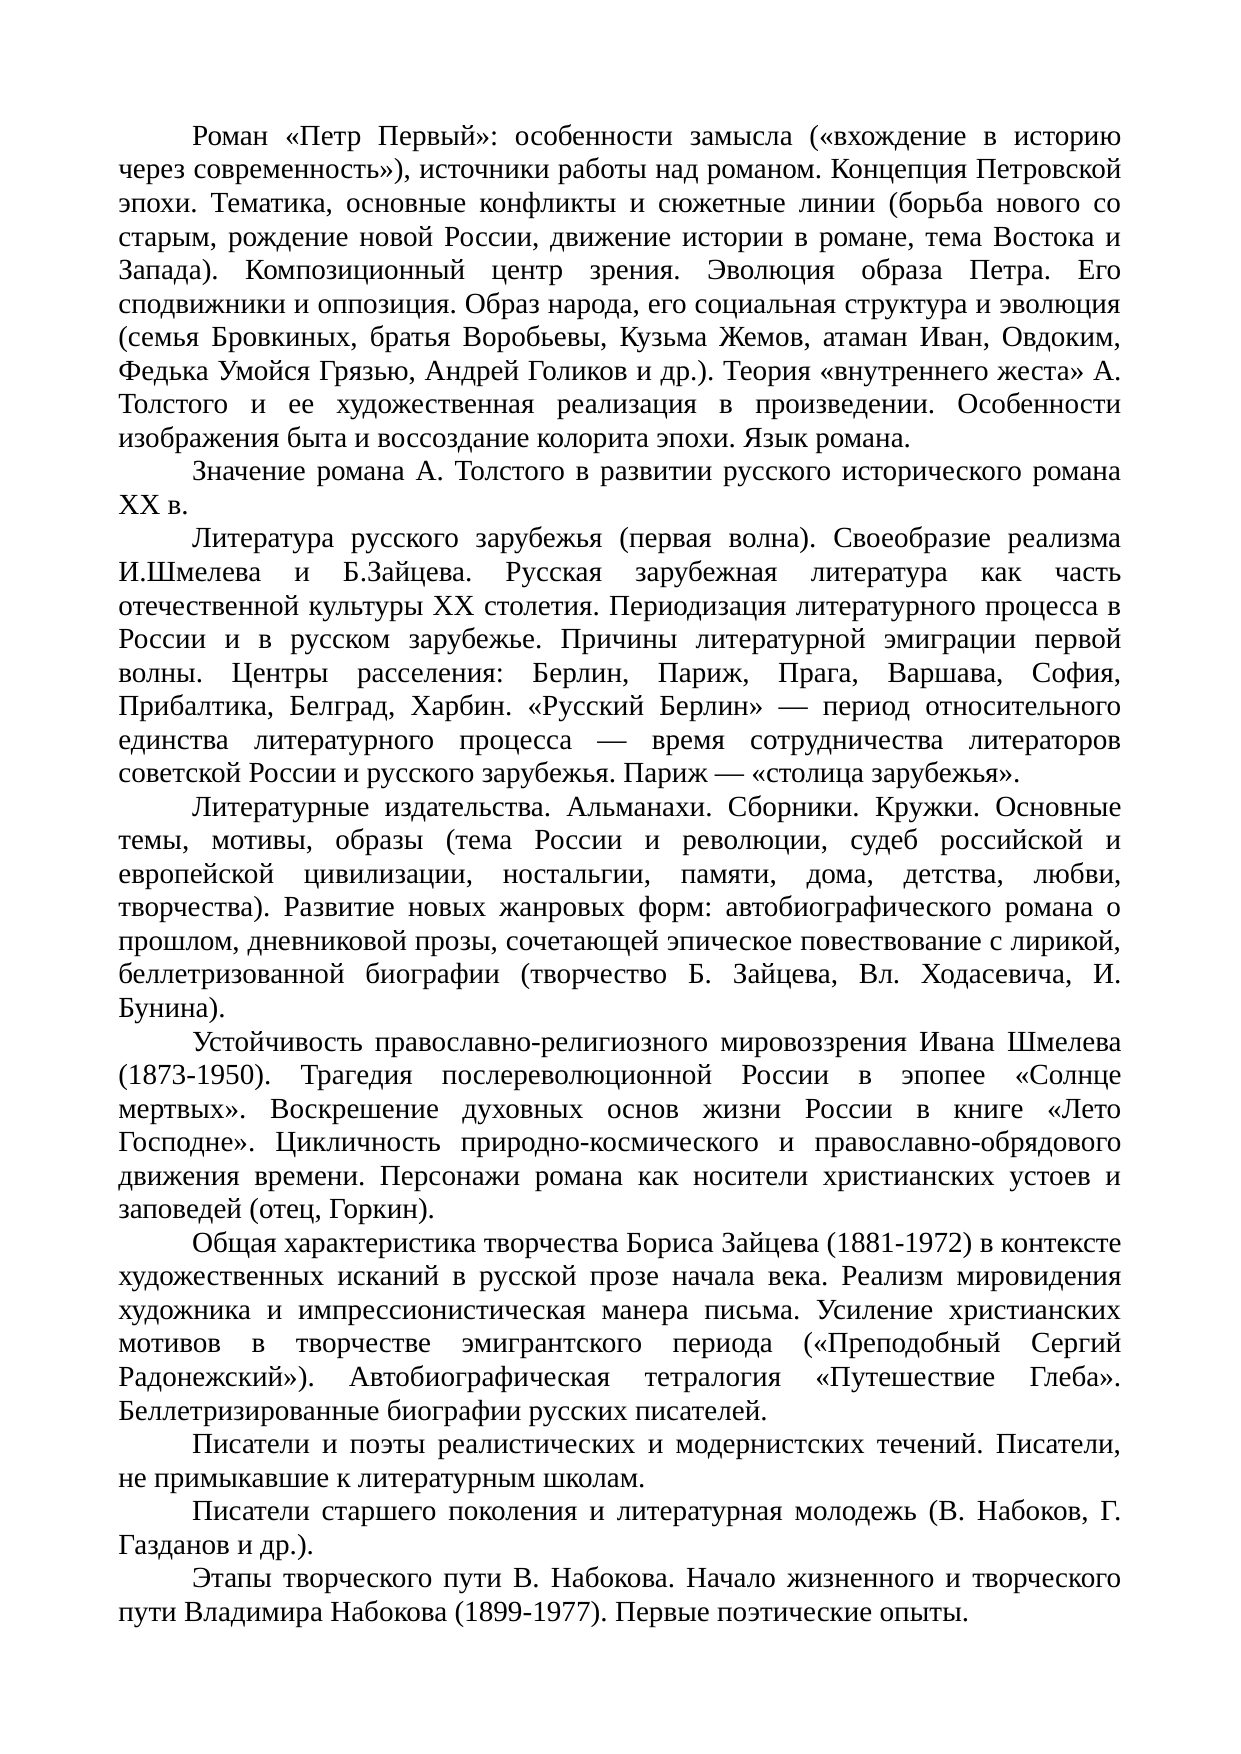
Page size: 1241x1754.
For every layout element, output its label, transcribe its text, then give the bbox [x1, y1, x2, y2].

text Устойчивость православно-религиозного мировоззрения Ивана Шмелева (1873-1950). Трагедия послереволюционной России в эпопее «Солнце мертвых». Воскрешение духовных основ жизни России в книге «Лето Господне». Цикличность природно-космического и православно-обрядового движения времени. Персонажи романа как носители христианских устоев и заповедей (отец, Горкин). [118, 1024, 1122, 1225]
text Писатели старшего поколения и литературная молодежь (В. Набоков, Г. Газданов и др.). [118, 1493, 1122, 1560]
text Литература русского зарубежья (первая волна). Своеобразие реализма И.Шмелева и Б.Зайцева. Русская зарубежная литература как часть отечественной культуры ХХ столетия. Периодизация литературного процесса в России и в русском зарубежье. Причины литературной эмиграции первой волны. Центры расселения: Берлин, Париж, Прага, Варшава, София, Прибалтика, Белград, Харбин. «Русский Берлин» — период относительного единства литературного процесса — время сотрудничества литераторов советской России и русского зарубежья. Париж — «столица зарубежья». [118, 521, 1122, 789]
text Этапы творческого пути В. Набокова. Начало жизненного и творческого пути Владимира Набокова (1899-1977). Первые поэтические опыты. [118, 1560, 1122, 1627]
text Общая характеристика творчества Бориса Зайцева (1881-1972) в контексте художественных исканий в русской прозе начала века. Реализм мировидения художника и импрессионистическая манера письма. Усиление христианских мотивов в творчестве эмигрантского периода («Преподобный Сергий Радонежский»). Автобиографическая тетралогия «Путешествие Глеба». Беллетризированные биографии русских писателей. [118, 1225, 1122, 1426]
text Литературные издательства. Альманахи. Сборники. Кружки. Основные темы, мотивы, образы (тема России и революции, судеб российской и европейской цивилизации, ностальгии, памяти, дома, детства, любви, творчества). Развитие новых жанровых форм: автобиографического романа о прошлом, дневниковой прозы, сочетающей эпическое повествование с лирикой, беллетризованной биографии (творчество Б. Зайцева, Вл. Ходасевича, И. Бунина). [118, 789, 1122, 1024]
text Роман «Петр Первый»: особенности замысла («вхождение в историю через современность»), источники работы над романом. Концепция Петровской эпохи. Тематика, основные конфликты и сюжетные линии (борьба нового со старым, рождение новой России, движение истории в романе, тема Востока и Запада). Композиционный центр зрения. Эволюция образа Петра. Его сподвижники и оппозиция. Образ народа, его социальная структура и эволюция (семья Бровкиных, братья Воробьевы, Кузьма Жемов, атаман Иван, Овдоким, Федька Умойся Грязью, Андрей Голиков и др.). Теория «внутреннего жеста» А. Толстого и ее художественная реализация в произведении. Особенности изображения быта и воссоздание колорита эпохи. Язык романа. [118, 118, 1122, 453]
text Значение романа А. Толстого в развитии русского исторического романа ХХ в. [118, 453, 1122, 521]
text Писатели и поэты реалистических и модернистских течений. Писатели, не примыкавшие к литературным школам. [118, 1426, 1122, 1493]
